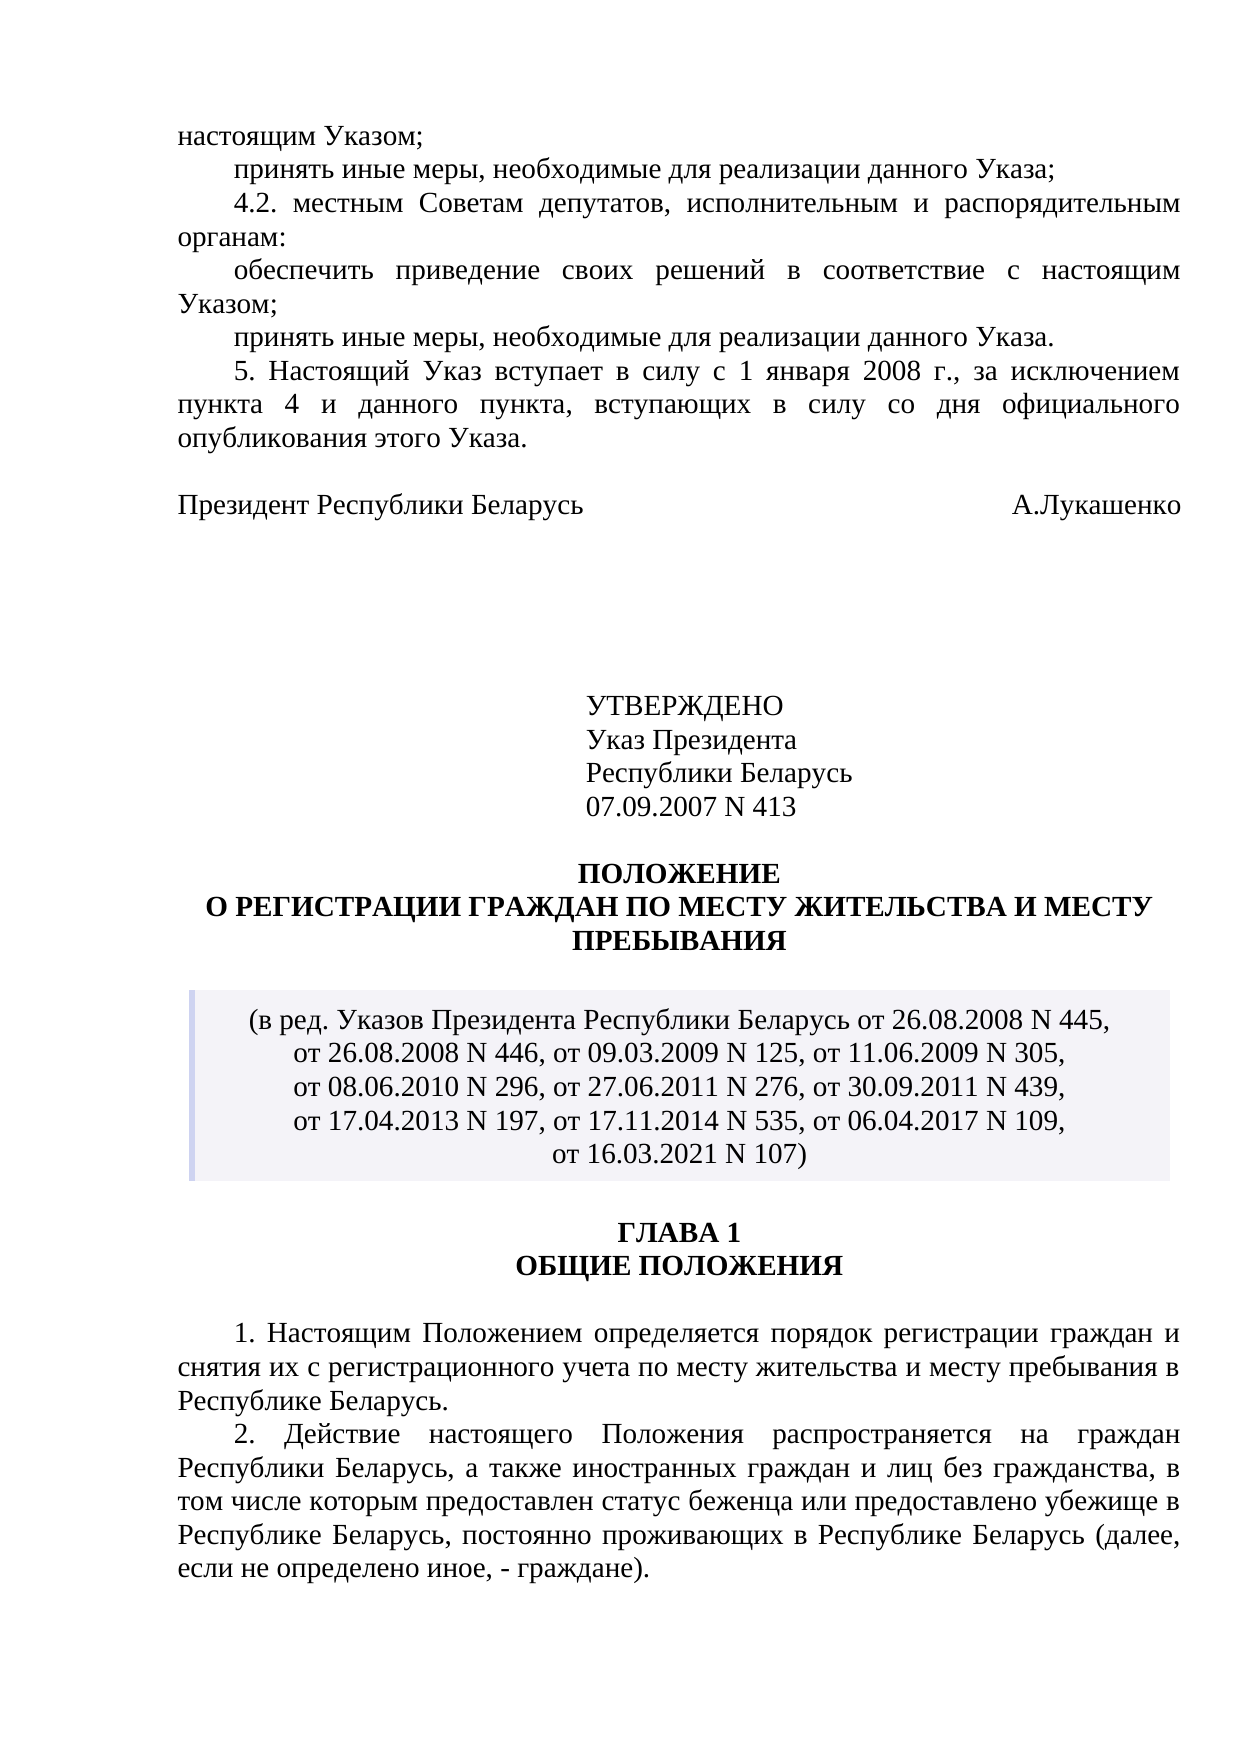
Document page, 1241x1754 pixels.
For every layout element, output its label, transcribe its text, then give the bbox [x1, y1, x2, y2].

text обеспечить приведение своих решений в соответствие с настоящим Указом; [177, 252, 1181, 319]
table_header А.Лукашенко [679, 487, 1181, 521]
text 2. Действие настоящего Положения распространяется на граждан Республики Беларусь, а также иностранных граждан и лиц без гражданства, в том числе которым предоставлен статус беженца или предоставлено убежище в Республике Беларусь, постоянно проживающих в Республике Беларусь (далее, если не определено иное, - граждане). [177, 1416, 1181, 1584]
text ГЛАВА 1 [177, 1215, 1181, 1248]
text 4.2. местным Советам депутатов, исполнительным и распорядительным органам: [177, 185, 1181, 252]
table_header Президент Республики Беларусь [177, 487, 679, 521]
text принять иные меры, необходимые для реализации данного Указа; [177, 152, 1181, 185]
text принять иные меры, необходимые для реализации данного Указа. [177, 319, 1181, 353]
table_header (в ред. Указов Президента Республики Беларусь от 26.08.2008 N 445, от 26.08.2008 N 446, от 09.03.2009 N 125, от 11.06.2009 N 305, от 08.06.2010 N 296, от 27.06.2011 N 276, от 30.09.2011 N 439, от 17.04.2013 N 197, от 17.11.2014 N 535, от 06.04.2017 N 109, от 16.03.2021 N 107) [195, 990, 1163, 1181]
text 1. Настоящим Положением определяется порядок регистрации граждан и снятия их с регистрационного учета по месту жительства и месту пребывания в Республике Беларусь. [177, 1316, 1181, 1416]
text ОБЩИЕ ПОЛОЖЕНИЯ [177, 1248, 1181, 1282]
text Указ Президента [177, 722, 1181, 755]
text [177, 118, 1181, 152]
title ПОЛОЖЕНИЕ [177, 856, 1181, 889]
text Республики Беларусь [177, 755, 1181, 789]
text 07.09.2007 N 413 [177, 789, 1181, 822]
text УТВЕРЖДЕНО [177, 688, 1181, 722]
text 5. Настоящий Указ вступает в силу с 1 января 2008 г., за исключением пункта 4 и данного пункта, вступающих в силу со дня официального опубликования этого Указа. [177, 353, 1181, 453]
title О РЕГИСТРАЦИИ ГРАЖДАН ПО МЕСТУ ЖИТЕЛЬСТВА И МЕСТУ ПРЕБЫВАНИЯ [177, 889, 1181, 957]
